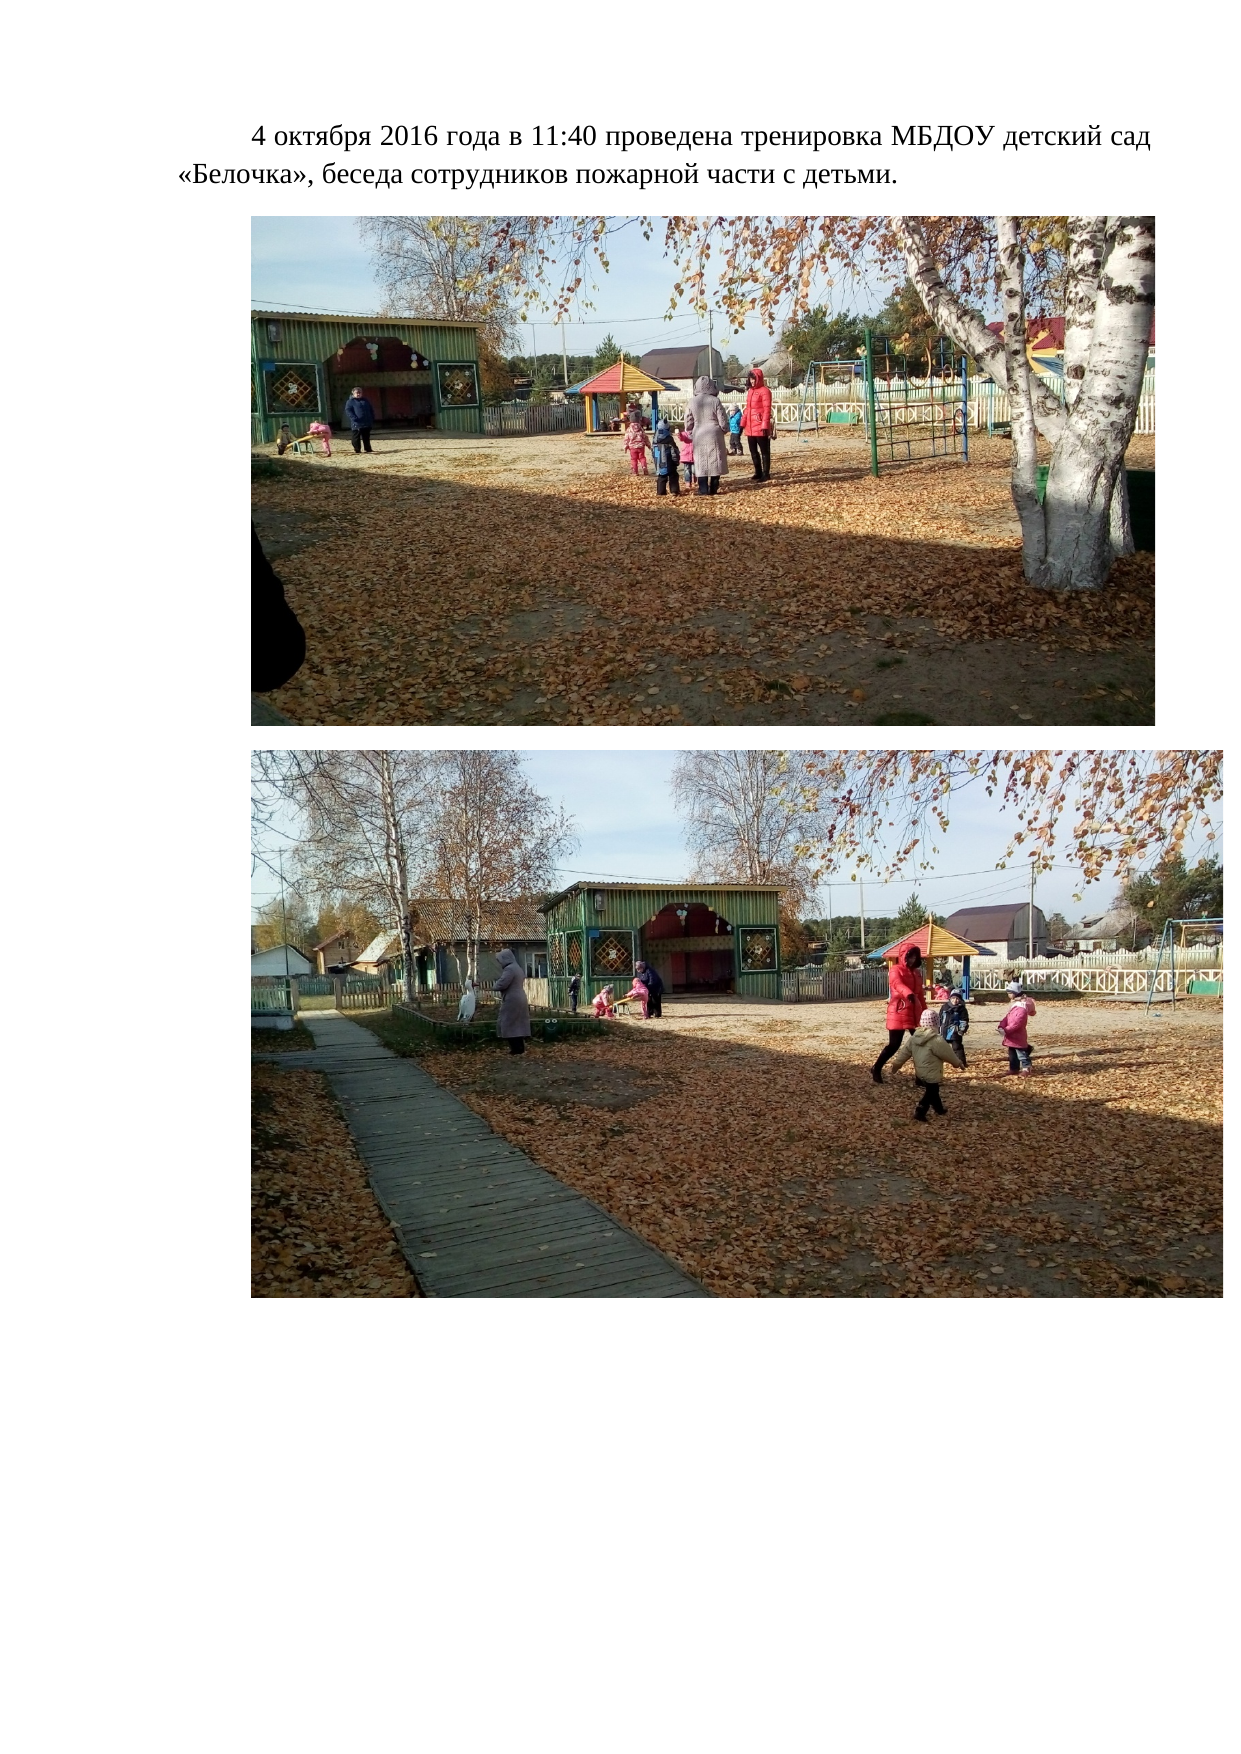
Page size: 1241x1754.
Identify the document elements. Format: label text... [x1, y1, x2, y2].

text 4 октября 2016 года в 11:40 проведена тренировка МБДОУ детский сад «Белочка», беседа сотрудников пожарной части с детьми. [177, 118, 1152, 190]
picture [251, 216, 1156, 726]
picture [251, 750, 1224, 1298]
